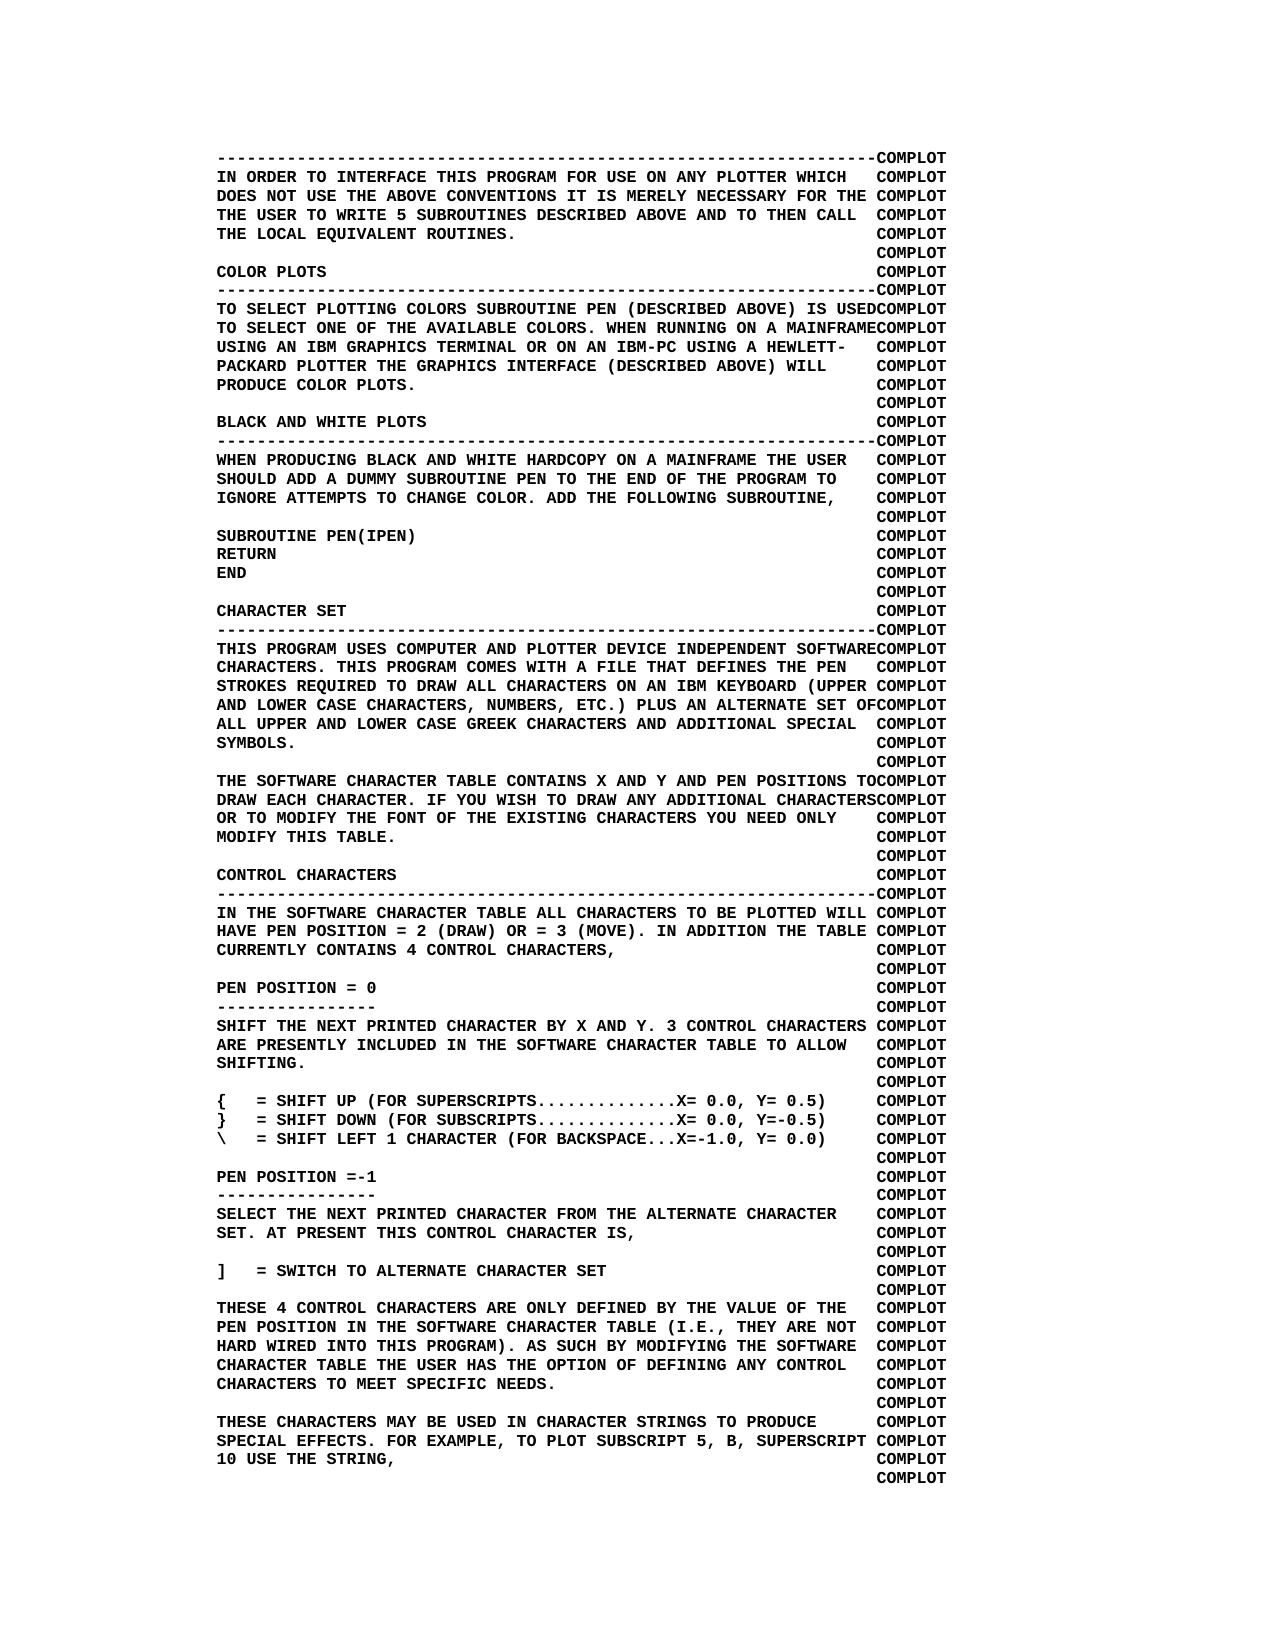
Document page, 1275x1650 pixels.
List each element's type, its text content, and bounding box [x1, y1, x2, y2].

text THE LOCAL EQUIVALENT ROUTINES. COMPLOT [156, 225, 1118, 244]
text COMPLOT [156, 1074, 1118, 1093]
text 10 USE THE STRING, COMPLOT [156, 1451, 1118, 1470]
text COMPLOT [156, 753, 1118, 772]
text HARD WIRED INTO THIS PROGRAM). AS SUCH BY MODIFYING THE SOFTWARE COMPLOT [156, 1338, 1118, 1357]
text COMPLOT [156, 1243, 1118, 1262]
text SET. AT PRESENT THIS CONTROL CHARACTER IS, COMPLOT [156, 1225, 1118, 1243]
text SELECT THE NEXT PRINTED CHARACTER FROM THE ALTERNATE CHARACTER COMPLOT [156, 1206, 1118, 1225]
text COMPLOT [156, 395, 1118, 414]
text THIS PROGRAM USES COMPUTER AND PLOTTER DEVICE INDEPENDENT SOFTWARECOMPLOT [156, 640, 1118, 659]
text USING AN IBM GRAPHICS TERMINAL OR ON AN IBM-PC USING A HEWLETT- COMPLOT [156, 338, 1118, 357]
text THE USER TO WRITE 5 SUBROUTINES DESCRIBED ABOVE AND TO THEN CALL COMPLOT [156, 207, 1118, 225]
text TO SELECT PLOTTING COLORS SUBROUTINE PEN (DESCRIBED ABOVE) IS USEDCOMPLOT [156, 301, 1118, 320]
text IGNORE ATTEMPTS TO CHANGE COLOR. ADD THE FOLLOWING SUBROUTINE, COMPLOT [156, 489, 1118, 508]
text ALL UPPER AND LOWER CASE GREEK CHARACTERS AND ADDITIONAL SPECIAL COMPLOT [156, 716, 1118, 734]
text COMPLOT [156, 1394, 1118, 1413]
text CONTROL CHARACTERS COMPLOT [156, 866, 1118, 885]
text PEN POSITION IN THE SOFTWARE CHARACTER TABLE (I.E., THEY ARE NOT COMPLOT [156, 1319, 1118, 1338]
text MODIFY THIS TABLE. COMPLOT [156, 829, 1118, 848]
text COMPLOT [156, 244, 1118, 263]
text RETURN COMPLOT [156, 546, 1118, 565]
text CHARACTER TABLE THE USER HAS THE OPTION OF DEFINING ANY CONTROL COMPLOT [156, 1357, 1118, 1376]
text CHARACTER SET COMPLOT [156, 602, 1118, 621]
text } = SHIFT DOWN (FOR SUBSCRIPTS..............X= 0.0, Y=-0.5) COMPLOT [156, 1112, 1118, 1130]
text CHARACTERS TO MEET SPECIFIC NEEDS. COMPLOT [156, 1376, 1118, 1394]
text WHEN PRODUCING BLACK AND WHITE HARDCOPY ON A MAINFRAME THE USER COMPLOT [156, 452, 1118, 471]
text END COMPLOT [156, 565, 1118, 584]
text COMPLOT [156, 584, 1118, 602]
text COMPLOT [156, 1149, 1118, 1168]
text { = SHIFT UP (FOR SUPERSCRIPTS..............X= 0.0, Y= 0.5) COMPLOT [156, 1093, 1118, 1112]
text COMPLOT [156, 508, 1118, 527]
text ---------------- COMPLOT [156, 998, 1118, 1017]
text COMPLOT [156, 1470, 1118, 1489]
text SYMBOLS. COMPLOT [156, 734, 1118, 753]
text \ = SHIFT LEFT 1 CHARACTER (FOR BACKSPACE...X=-1.0, Y= 0.0) COMPLOT [156, 1130, 1118, 1149]
text COMPLOT [156, 848, 1118, 866]
text DRAW EACH CHARACTER. IF YOU WISH TO DRAW ANY ADDITIONAL CHARACTERSCOMPLOT [156, 791, 1118, 810]
text CURRENTLY CONTAINS 4 CONTROL CHARACTERS, COMPLOT [156, 942, 1118, 961]
text PEN POSITION =-1 COMPLOT [156, 1168, 1118, 1187]
text ------------------------------------------------------------------COMPLOT [156, 621, 1118, 640]
text ------------------------------------------------------------------COMPLOT [156, 885, 1118, 904]
text ------------------------------------------------------------------COMPLOT [156, 433, 1118, 452]
text COMPLOT [156, 961, 1118, 979]
text COMPLOT [156, 1281, 1118, 1300]
text SHIFT THE NEXT PRINTED CHARACTER BY X AND Y. 3 CONTROL CHARACTERS COMPLOT [156, 1017, 1118, 1036]
text IN ORDER TO INTERFACE THIS PROGRAM FOR USE ON ANY PLOTTER WHICH COMPLOT [156, 169, 1118, 188]
text THESE CHARACTERS MAY BE USED IN CHARACTER STRINGS TO PRODUCE COMPLOT [156, 1413, 1118, 1432]
text STROKES REQUIRED TO DRAW ALL CHARACTERS ON AN IBM KEYBOARD (UPPER COMPLOT [156, 678, 1118, 697]
text HAVE PEN POSITION = 2 (DRAW) OR = 3 (MOVE). IN ADDITION THE TABLE COMPLOT [156, 923, 1118, 942]
text TO SELECT ONE OF THE AVAILABLE COLORS. WHEN RUNNING ON A MAINFRAMECOMPLOT [156, 320, 1118, 338]
text ARE PRESENTLY INCLUDED IN THE SOFTWARE CHARACTER TABLE TO ALLOW COMPLOT [156, 1036, 1118, 1055]
text ------------------------------------------------------------------COMPLOT [156, 150, 1118, 169]
text PACKARD PLOTTER THE GRAPHICS INTERFACE (DESCRIBED ABOVE) WILL COMPLOT [156, 357, 1118, 376]
text PRODUCE COLOR PLOTS. COMPLOT [156, 376, 1118, 395]
text SHIFTING. COMPLOT [156, 1055, 1118, 1074]
text SHOULD ADD A DUMMY SUBROUTINE PEN TO THE END OF THE PROGRAM TO COMPLOT [156, 471, 1118, 489]
text SPECIAL EFFECTS. FOR EXAMPLE, TO PLOT SUBSCRIPT 5, B, SUPERSCRIPT COMPLOT [156, 1432, 1118, 1451]
text IN THE SOFTWARE CHARACTER TABLE ALL CHARACTERS TO BE PLOTTED WILL COMPLOT [156, 904, 1118, 923]
text THE SOFTWARE CHARACTER TABLE CONTAINS X AND Y AND PEN POSITIONS TOCOMPLOT [156, 772, 1118, 791]
text COLOR PLOTS COMPLOT [156, 263, 1118, 282]
text BLACK AND WHITE PLOTS COMPLOT [156, 414, 1118, 433]
text PEN POSITION = 0 COMPLOT [156, 979, 1118, 998]
text CHARACTERS. THIS PROGRAM COMES WITH A FILE THAT DEFINES THE PEN COMPLOT [156, 659, 1118, 678]
text THESE 4 CONTROL CHARACTERS ARE ONLY DEFINED BY THE VALUE OF THE COMPLOT [156, 1300, 1118, 1319]
text DOES NOT USE THE ABOVE CONVENTIONS IT IS MERELY NECESSARY FOR THE COMPLOT [156, 188, 1118, 207]
text ] = SWITCH TO ALTERNATE CHARACTER SET COMPLOT [156, 1262, 1118, 1281]
text ---------------- COMPLOT [156, 1187, 1118, 1206]
text OR TO MODIFY THE FONT OF THE EXISTING CHARACTERS YOU NEED ONLY COMPLOT [156, 810, 1118, 829]
text SUBROUTINE PEN(IPEN) COMPLOT [156, 527, 1118, 546]
text AND LOWER CASE CHARACTERS, NUMBERS, ETC.) PLUS AN ALTERNATE SET OFCOMPLOT [156, 697, 1118, 716]
text ------------------------------------------------------------------COMPLOT [156, 282, 1118, 301]
